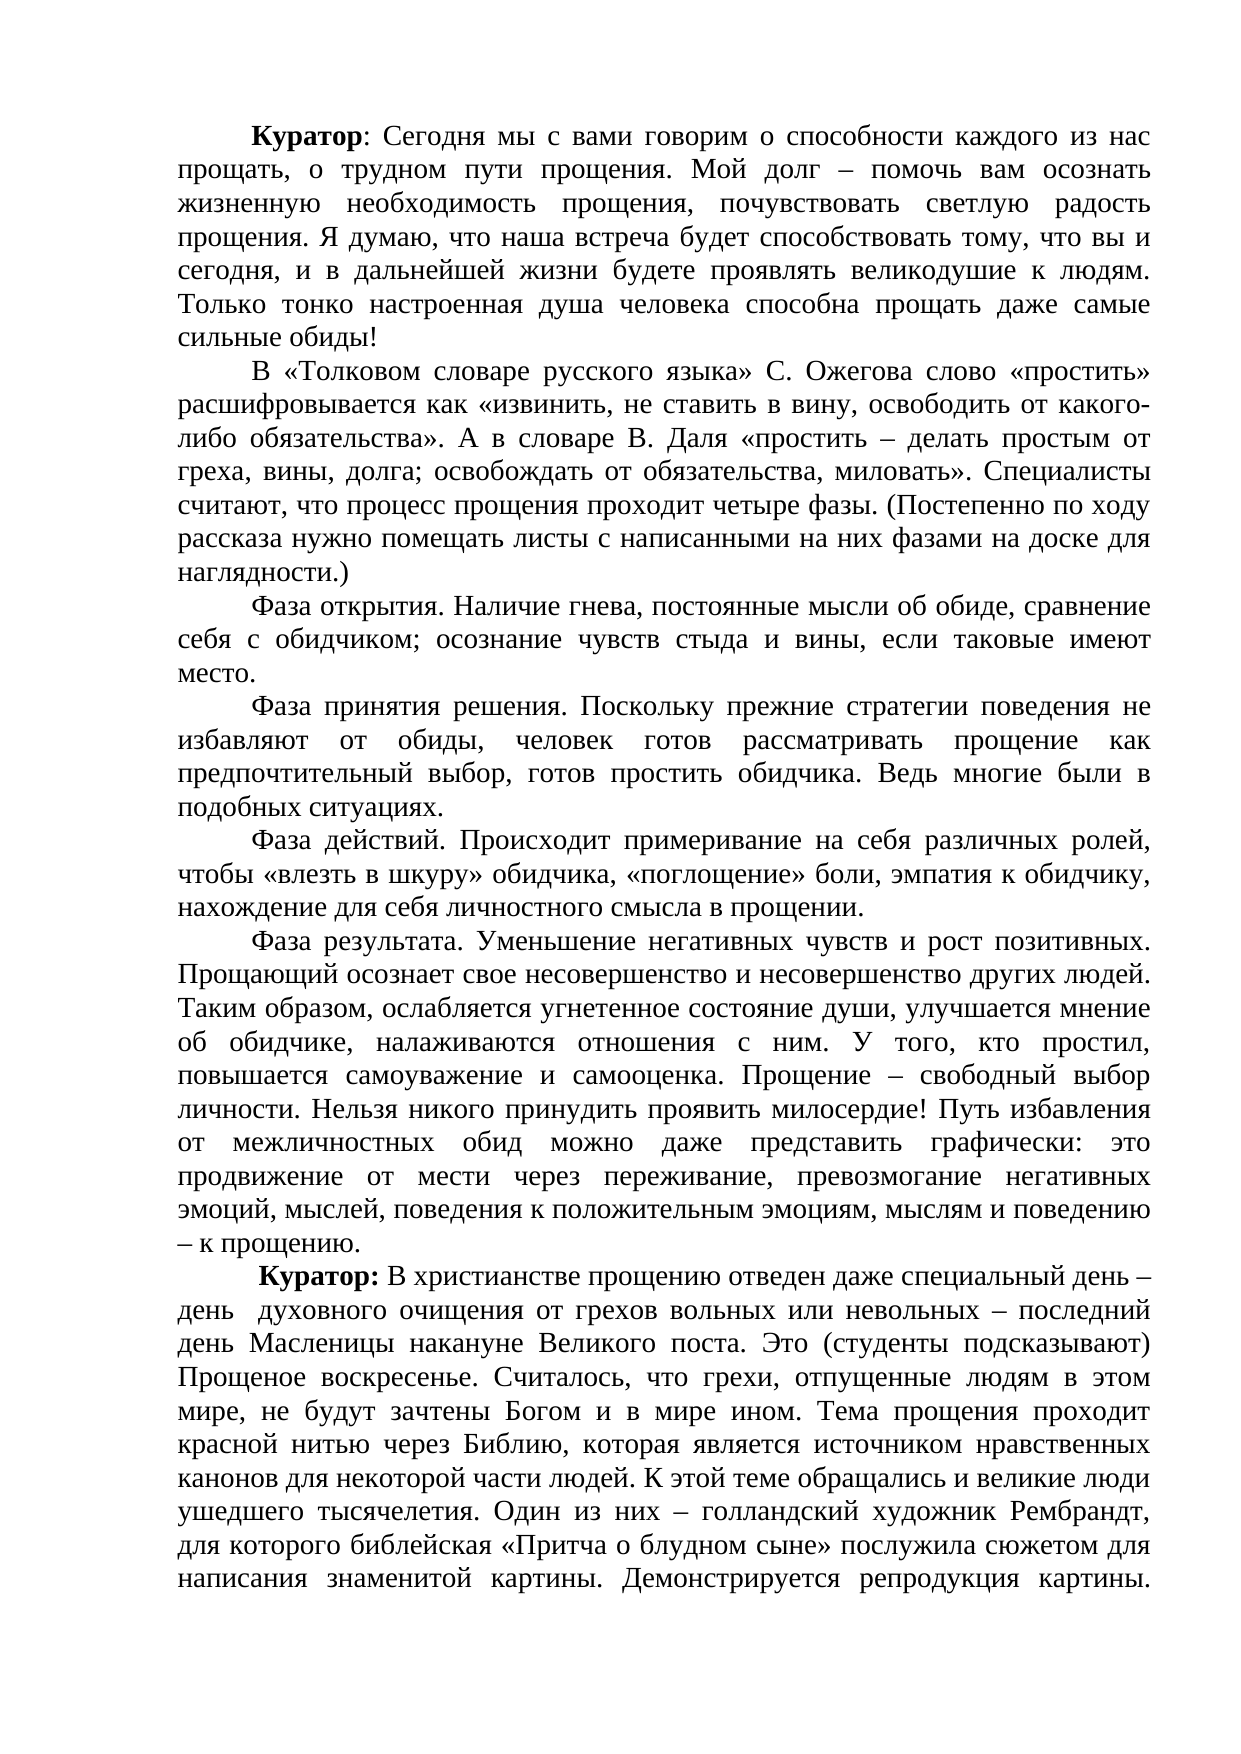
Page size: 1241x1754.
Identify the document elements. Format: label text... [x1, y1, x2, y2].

text В «Толковом словаре русского языка» С. Ожегова слово «простить» расшифровывается как «извинить, не ставить в вину, освободить от какого-либо обязательства». А в словаре В. Даля «простить – делать простым от греха, вины, долга; освобождать от обязательства, миловать». Специалисты считают, что процесс прощения проходит четыре фазы. (Постепенно по ходу рассказа нужно помещать листы с написанными на них фазами на доске для наглядности.) [177, 353, 1152, 588]
text Фаза открытия. Наличие гнева, постоянные мысли об обиде, сравнение себя с обидчиком; осознание чувств стыда и вины, если таковые имеют место. [177, 588, 1152, 688]
text Фаза принятия решения. Поскольку прежние стратегии поведения не избавляют от обиды, человек готов рассматривать прощение как предпочтительный выбор, готов простить обидчика. Ведь многие были в подобных ситуациях. [177, 688, 1152, 822]
text Куратор: Сегодня мы с вами говорим о способности каждого из нас прощать, о трудном пути прощения. Мой долг – помочь вам осознать жизненную необходимость прощения, почувствовать светлую радость прощения. Я думаю, что наша встреча будет способствовать тому, что вы и сегодня, и в дальнейшей жизни будете проявлять великодушие к людям. Только тонко настроенная душа человека способна прощать даже самые сильные обиды! [177, 118, 1152, 353]
text Фаза результата. Уменьшение негативных чувств и рост позитивных. Прощающий осознает свое несовершенство и несовершенство других людей. Таким образом, ослабляется угнетенное состояние души, улучшается мнение об обидчике, налаживаются отношения с ним. У того, кто простил, повышается самоуважение и самооценка. Прощение – свободный выбор личности. Нельзя никого принудить проявить милосердие! Путь избавления от межличностных обид можно даже представить графически: это продвижение от мести через переживание, превозмогание негативных эмоций, мыслей, поведения к положительным эмоциям, мыслям и поведению – к прощению. [177, 923, 1152, 1258]
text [177, 1258, 1152, 1594]
text Фаза действий. Происходит примеривание на себя различных ролей, чтобы «влезть в шкуру» обидчика, «поглощение» боли, эмпатия к обидчику, нахождение для себя личностного смысла в прощении. [177, 822, 1152, 923]
